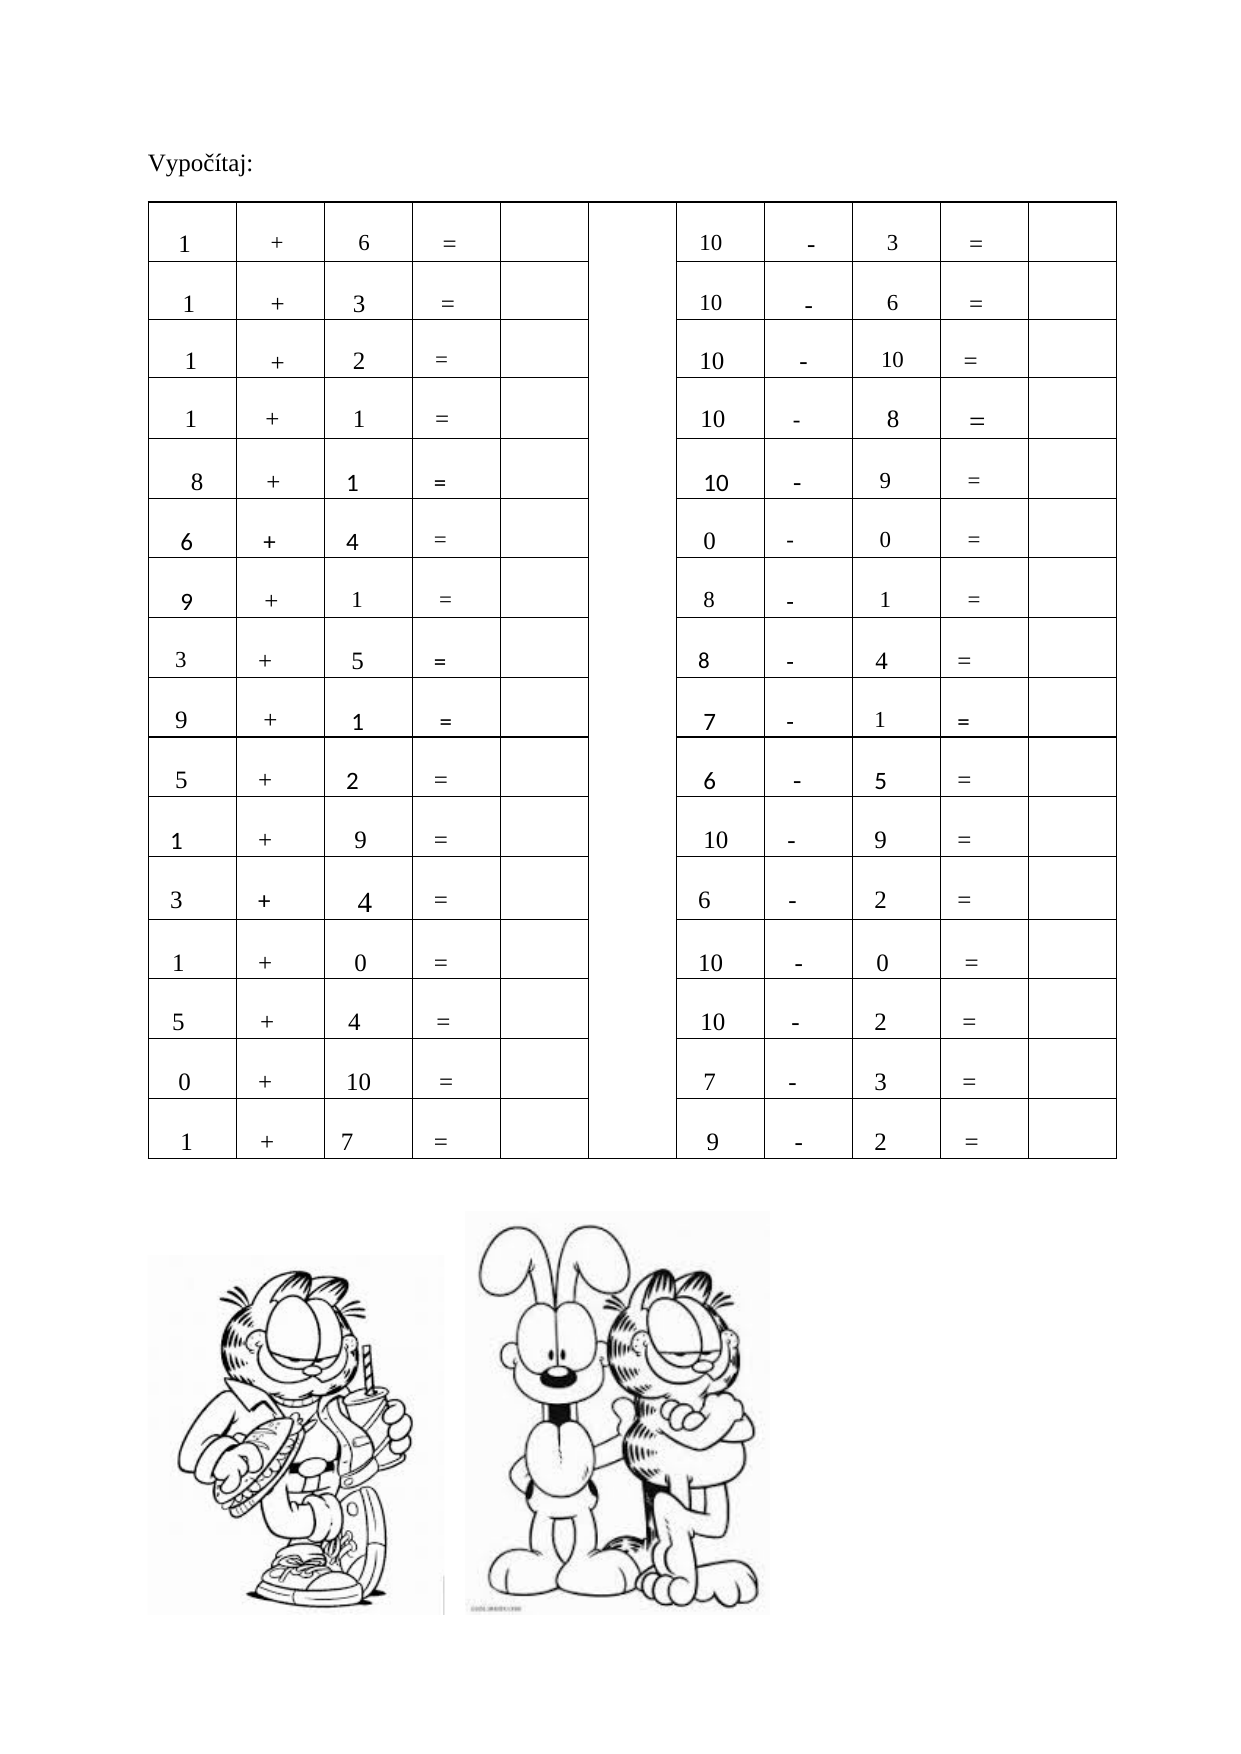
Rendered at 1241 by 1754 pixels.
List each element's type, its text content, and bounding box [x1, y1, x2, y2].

table_cell 5 [149, 738, 236, 796]
table_cell 10 [677, 378, 764, 438]
table_cell - [765, 857, 852, 918]
table_cell 3 [325, 262, 412, 319]
table_header 3 [853, 203, 940, 261]
table_cell + [237, 320, 324, 377]
table_cell = [941, 979, 1028, 1038]
table_cell [1029, 678, 1116, 736]
table_cell = [413, 378, 500, 438]
table_cell [1029, 558, 1116, 617]
table_cell = [941, 618, 1028, 677]
table_cell [1029, 320, 1116, 377]
table_cell - [765, 618, 852, 677]
table_cell = [413, 857, 500, 918]
text Vypočítaj: [148, 148, 1093, 176]
table_cell 1 [149, 262, 236, 319]
table_cell - [765, 439, 852, 497]
table_cell = [941, 1099, 1028, 1158]
table_cell = [941, 857, 1028, 918]
table_cell 4 [853, 618, 940, 677]
table_cell = [413, 920, 500, 978]
table_cell 9 [853, 439, 940, 497]
table_cell = [413, 979, 500, 1038]
table_header [589, 203, 676, 1158]
table_cell + [237, 499, 324, 557]
table_header = [413, 203, 500, 261]
table_cell - [765, 738, 852, 796]
table_cell 10 [677, 320, 764, 377]
table_cell = [941, 678, 1028, 736]
table_cell [501, 979, 588, 1038]
table_cell [501, 378, 588, 438]
table_cell + [237, 1039, 324, 1098]
table_cell = [941, 439, 1028, 497]
table_cell 10 [677, 439, 764, 497]
table_header [501, 203, 588, 261]
table_cell [1029, 979, 1116, 1038]
table_cell 2 [853, 857, 940, 918]
table_cell [1029, 797, 1116, 856]
table_cell + [237, 378, 324, 438]
table_cell [501, 857, 588, 918]
table_cell [501, 618, 588, 677]
table_cell + [237, 857, 324, 918]
table_cell 0 [149, 1039, 236, 1098]
table_cell - [765, 262, 852, 319]
table_cell = [941, 738, 1028, 796]
table_cell + [237, 1099, 324, 1158]
table_cell + [237, 738, 324, 796]
table_cell 8 [853, 378, 940, 438]
table_cell 0 [325, 920, 412, 978]
table_cell [501, 262, 588, 319]
table_cell 1 [149, 378, 236, 438]
table_header - [765, 203, 852, 261]
table_cell [1029, 262, 1116, 319]
table_cell [1029, 618, 1116, 677]
table_cell = [413, 1039, 500, 1098]
table_cell 1 [149, 797, 236, 856]
table_cell - [765, 678, 852, 736]
table_cell 1 [853, 678, 940, 736]
table_header 10 [677, 203, 764, 261]
table_cell + [237, 979, 324, 1038]
table_cell = [941, 920, 1028, 978]
table_cell - [765, 979, 852, 1038]
table_header 6 [325, 203, 412, 261]
table_cell 8 [677, 558, 764, 617]
table_cell = [941, 499, 1028, 557]
table_cell 2 [325, 738, 412, 796]
table_cell 9 [149, 678, 236, 736]
table_cell [501, 678, 588, 736]
table_cell = [941, 1039, 1028, 1098]
table_cell 6 [853, 262, 940, 319]
table_cell 1 [853, 558, 940, 617]
table_cell [1029, 499, 1116, 557]
table_cell - [765, 378, 852, 438]
table_cell 9 [853, 797, 940, 856]
table_header [1029, 203, 1116, 261]
table_cell 6 [677, 738, 764, 796]
table_cell - [765, 797, 852, 856]
table_cell 9 [677, 1099, 764, 1158]
table_cell [1029, 920, 1116, 978]
table_cell 0 [853, 499, 940, 557]
table_cell 10 [677, 262, 764, 319]
table_cell - [765, 920, 852, 978]
table_cell - [765, 320, 852, 377]
table_header 1 [149, 203, 236, 261]
table_cell 10 [677, 920, 764, 978]
table_cell 6 [149, 499, 236, 557]
table_cell 1 [325, 439, 412, 497]
table_cell 10 [853, 320, 940, 377]
table_cell 3 [149, 618, 236, 677]
table_cell 2 [853, 979, 940, 1038]
table_cell 8 [149, 439, 236, 497]
table_cell 5 [853, 738, 940, 796]
table_cell 1 [325, 558, 412, 617]
table_cell 7 [325, 1099, 412, 1158]
table_cell 2 [325, 320, 412, 377]
table_cell 9 [325, 797, 412, 856]
picture [147, 1255, 445, 1615]
table_cell [1029, 439, 1116, 497]
table_cell [501, 1099, 588, 1158]
table_cell = [413, 320, 500, 377]
table_cell [1029, 378, 1116, 438]
table_cell [1029, 738, 1116, 796]
table_cell 3 [149, 857, 236, 918]
table_cell [501, 558, 588, 617]
table_cell [501, 1039, 588, 1098]
table_cell 5 [149, 979, 236, 1038]
table_cell 10 [677, 979, 764, 1038]
table_cell = [941, 558, 1028, 617]
table_cell [501, 738, 588, 796]
table_cell [1029, 1099, 1116, 1158]
table_cell [1029, 1039, 1116, 1098]
table_cell 3 [853, 1039, 940, 1098]
table_cell [501, 320, 588, 377]
table_cell = [413, 797, 500, 856]
table_cell [501, 797, 588, 856]
table_cell + [237, 678, 324, 736]
table_cell 1 [149, 920, 236, 978]
table_cell - [765, 499, 852, 557]
table_cell 6 [677, 857, 764, 918]
table_cell 7 [677, 1039, 764, 1098]
table_cell = [941, 378, 1028, 438]
table_cell + [237, 920, 324, 978]
table_cell + [237, 439, 324, 497]
table_cell 5 [325, 618, 412, 677]
table_cell = [413, 618, 500, 677]
table_cell 2 [853, 1099, 940, 1158]
table_cell [501, 439, 588, 497]
table_cell = [413, 439, 500, 497]
table_cell 9 [149, 558, 236, 617]
table_cell 1 [325, 678, 412, 736]
table_cell 0 [853, 920, 940, 978]
table_cell + [237, 618, 324, 677]
table_cell 4 [325, 499, 412, 557]
table_cell = [413, 738, 500, 796]
table_cell [501, 920, 588, 978]
table_header = [941, 203, 1028, 261]
table_cell 7 [677, 678, 764, 736]
table_cell + [237, 558, 324, 617]
table_cell = [941, 320, 1028, 377]
table_cell 8 [677, 618, 764, 677]
table_header + [237, 203, 324, 261]
table_cell [501, 499, 588, 557]
table_cell 1 [149, 320, 236, 377]
table_cell - [765, 1099, 852, 1158]
table_cell 0 [677, 499, 764, 557]
table_cell = [941, 797, 1028, 856]
table_cell = [413, 262, 500, 319]
table_cell 1 [149, 1099, 236, 1158]
table_cell = [413, 678, 500, 736]
table_cell = [413, 558, 500, 617]
table_cell 10 [677, 797, 764, 856]
picture [465, 1211, 770, 1615]
table_cell = [413, 499, 500, 557]
table_cell + [237, 797, 324, 856]
table_cell = [413, 1099, 500, 1158]
table_cell 4 [325, 857, 412, 918]
table_cell - [765, 1039, 852, 1098]
table_cell 10 [325, 1039, 412, 1098]
table_cell [1029, 857, 1116, 918]
table_cell 1 [325, 378, 412, 438]
table_cell - [765, 558, 852, 617]
table_cell 4 [325, 979, 412, 1038]
table_cell = [941, 262, 1028, 319]
table_cell + [237, 262, 324, 319]
